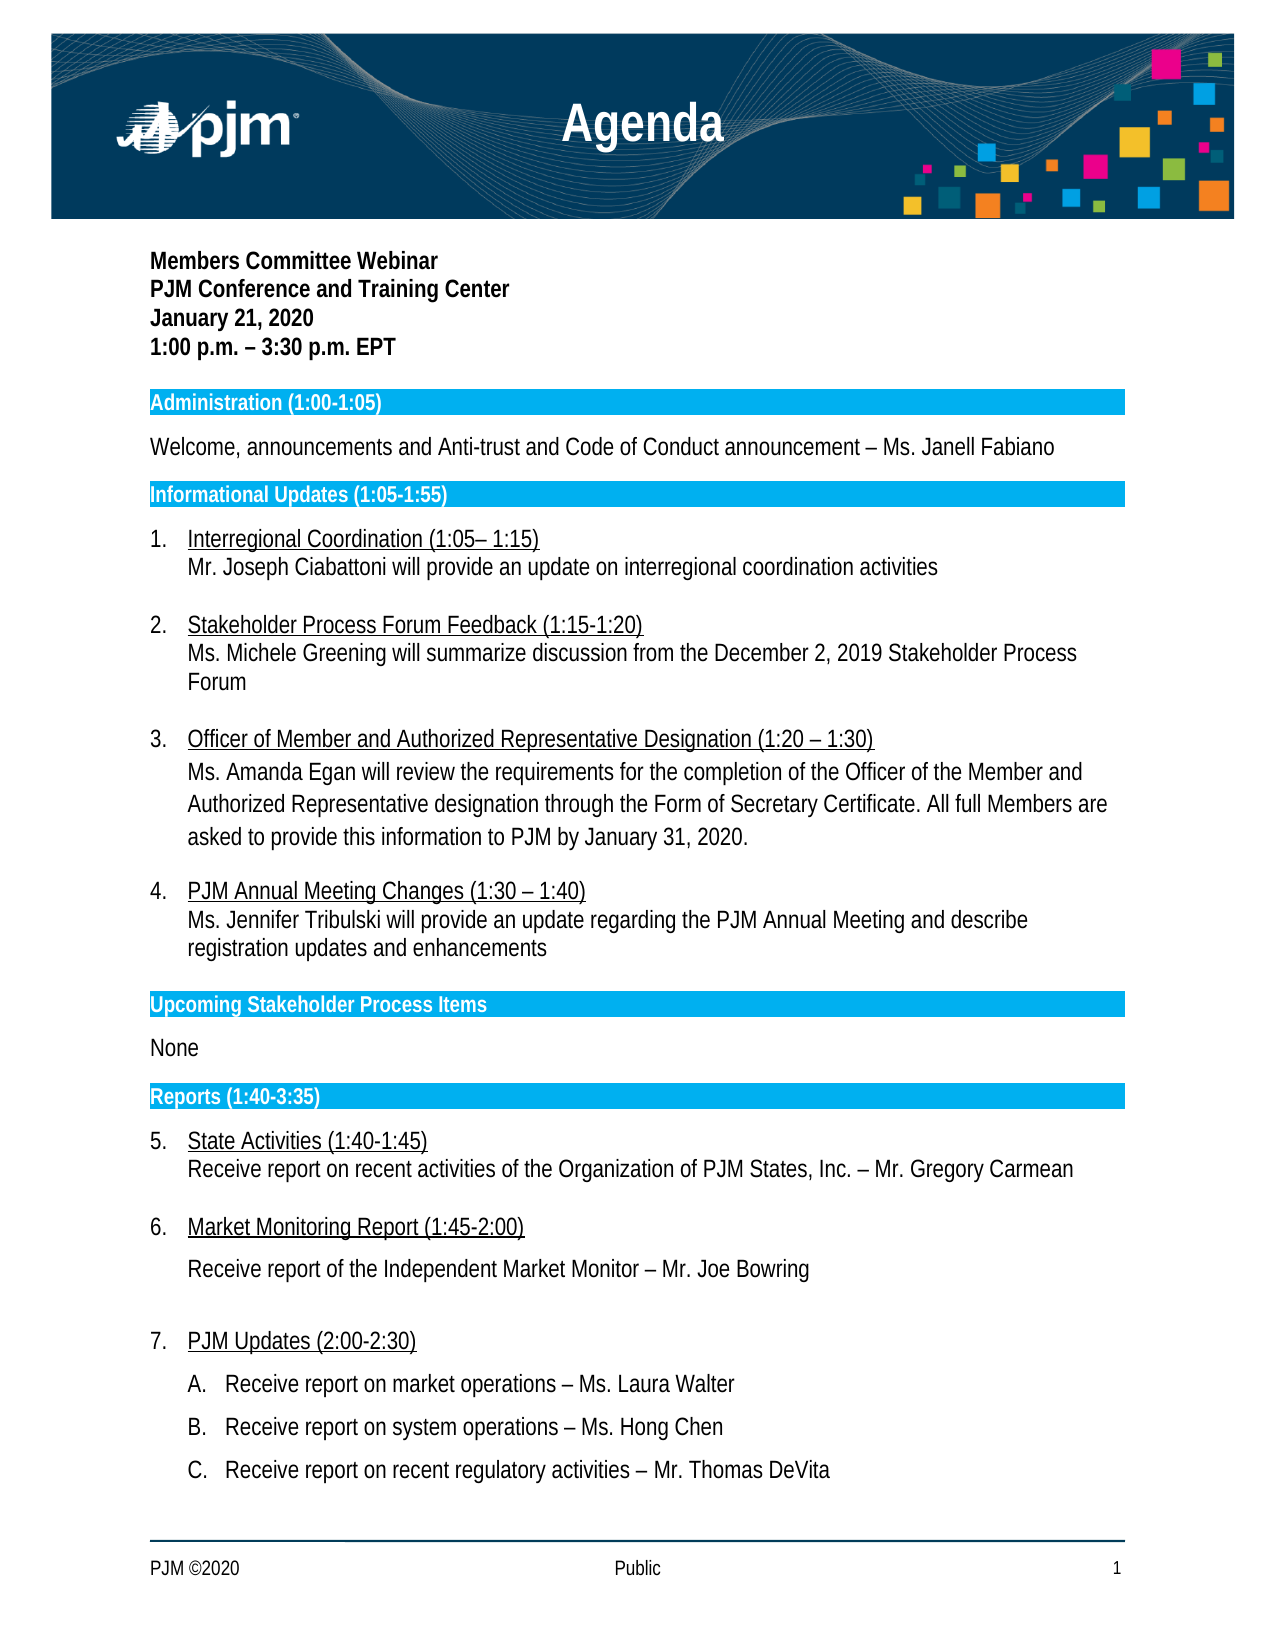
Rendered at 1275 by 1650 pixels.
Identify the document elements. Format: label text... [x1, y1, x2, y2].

list Receive report on market operations – Ms. Laura Walter [187, 1369, 1125, 1398]
subtitle Informational Updates (1:05-1:55) [150, 481, 1125, 507]
subtitle Welcome, announcements and Anti-trust and Code of Conduct announcement – Ms. Janell Fabiano [150, 432, 1125, 460]
subtitle PJM Updates (2:00-2:30) [150, 1326, 1125, 1355]
subtitle State Activities (1:40-1:45) Receive report on recent activities of the Organization of PJM States, Inc. – Mr. Gregory Carmean [150, 1126, 1125, 1212]
text 1:00 p.m. – 3:30 p.m. EPT [150, 332, 1125, 360]
subtitle Interregional Coordination (1:05– 1:15) [150, 524, 1125, 552]
text Mr. Joseph Ciabattoni will provide an update on interregional coordination activities [150, 552, 1125, 581]
picture [51, 32, 1235, 219]
subtitle PJM Annual Meeting Changes (1:30 – 1:40) Ms. Jennifer Tribulski will provide an update regarding the PJM Annual Meeting and describe registration updates and enhancements [150, 876, 1125, 962]
list Ms. Amanda Egan will review the requirements for the completion of the Officer of the Member and Authorized Representative designation through the Form of Secretary Certificate. All full Members are asked to provide this information to PJM by January 31, 2020. [187, 757, 1125, 851]
text PJM Conference and Training Center [150, 274, 1125, 303]
subtitle Upcoming Stakeholder Process Items [150, 991, 1125, 1017]
list Officer of Member and Authorized Representative Designation (1:20 – 1:30) [150, 724, 1125, 752]
text January 21, 2020 [150, 303, 1125, 332]
list Receive report on recent regulatory activities – Mr. Thomas DeVita [187, 1455, 1125, 1483]
subtitle Reports (1:40-3:35) [150, 1083, 1125, 1109]
list Receive report on system operations – Ms. Hong Chen [187, 1412, 1125, 1441]
subtitle Administration (1:00-1:05) [150, 389, 1125, 415]
list Stakeholder Process Forum Feedback (1:15-1:20) Ms. Michele Greening will summarize discussion from the December 2, 2019 Stakeholder Process Forum [150, 610, 1125, 724]
subtitle None [150, 1033, 1125, 1062]
text Members Committee Webinar [150, 246, 1125, 274]
subtitle Market Monitoring Report (1:45-2:00) Receive report of the Independent Market Monitor – Mr. Joe Bowring [150, 1212, 1125, 1283]
